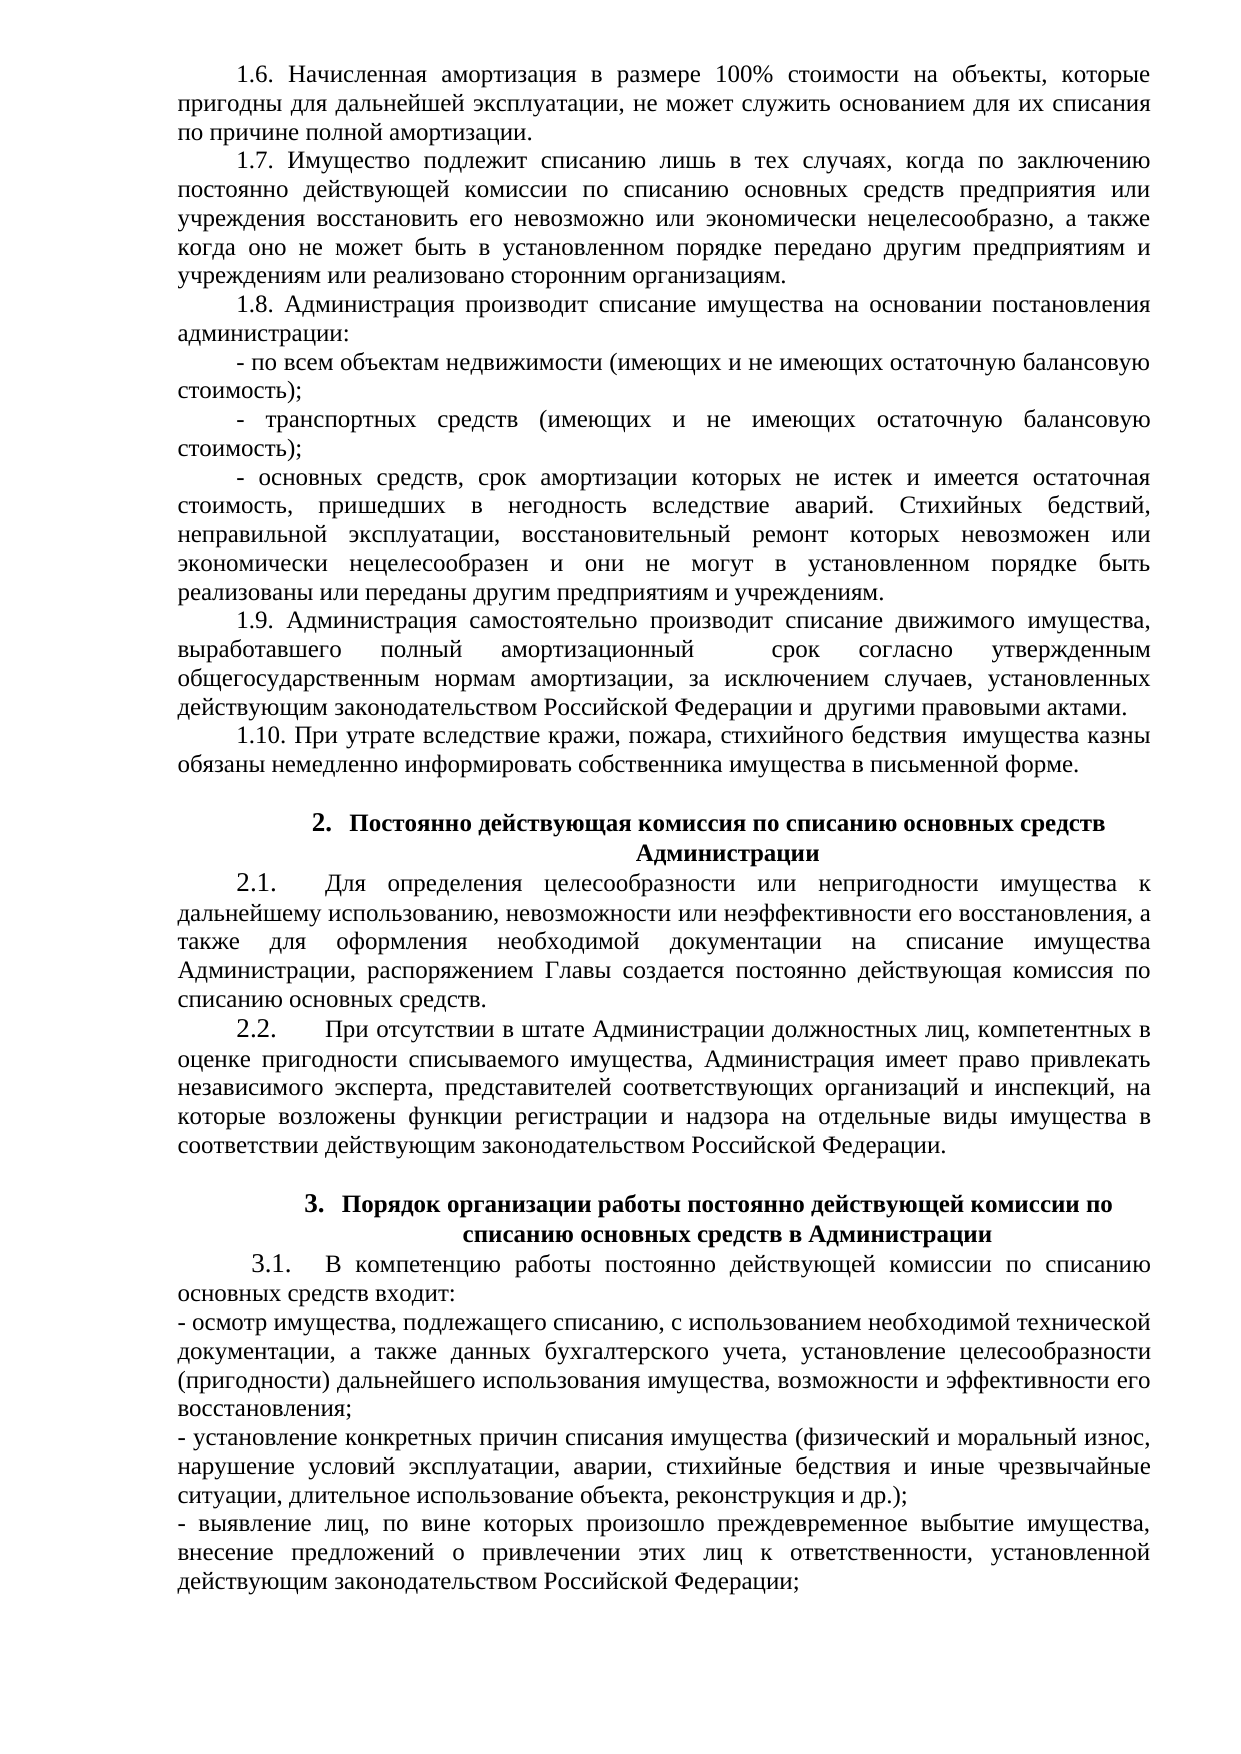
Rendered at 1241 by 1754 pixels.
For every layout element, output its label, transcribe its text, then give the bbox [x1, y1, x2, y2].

text - по всем объектам недвижимости (имеющих и не имеющих остаточную балансовую стоимость); [177, 347, 1152, 404]
text 1.9. Администрация самостоятельно производит списание движимого имущества, выработавшего полный амортизационный срок согласно утвержденным общегосударственным нормам амортизации, за исключением случаев, установленных действующим законодательством Российской Федерации и другими правовыми актами. [177, 605, 1152, 720]
text - установление конкретных причин списания имущества (физический и моральный износ, нарушение условий эксплуатации, аварии, стихийные бедствия и иные чрезвычайные ситуации, длительное использование объекта, реконструкция и др.); [177, 1422, 1152, 1508]
text 1.7. Имущество подлежит списанию лишь в тех случаях, когда по заключению постоянно действующей комиссии по списанию основных средств предприятия или учреждения восстановить его невозможно или экономически нецелесообразно, а также когда оно не может быть в установленном порядке передано другим предприятиям и учреждениям или реализовано сторонним организациям. [177, 145, 1152, 289]
list Для определения целесообразности или непригодности имущества к дальнейшему использованию, невозможности или неэффективности его восстановления, а также для оформления необходимой документации на списание имущества Администрации, распоряжением Главы создается постоянно действующая комиссия по списанию основных средств. [177, 866, 1152, 1013]
text - транспортных средств (имеющих и не имеющих остаточную балансовую стоимость); [177, 404, 1152, 462]
list Постоянно действующая комиссия по списанию основных средств Администрации [266, 807, 1152, 866]
text 1.10. При утрате вследствие кражи, пожара, стихийного бедствия имущества казны обязаны немедленно информировать собственника имущества в письменной форме. [177, 720, 1152, 778]
list Порядок организации работы постоянно действующей комиссии по списанию основных средств в Администрации [266, 1187, 1152, 1247]
text 1.8. Администрация производит списание имущества на основании постановления администрации: [177, 289, 1152, 347]
list В компетенцию работы постоянно действующей комиссии по списанию основных средств входит: [177, 1247, 1152, 1307]
text - выявление лиц, по вине которых произошло преждевременное выбытие имущества, внесение предложений о привлечении этих лиц к ответственности, установленной действующим законодательством Российской Федерации; [177, 1508, 1152, 1595]
text - осмотр имущества, подлежащего списанию, с использованием необходимой технической документации, а также данных бухгалтерского учета, установление целесообразности (пригодности) дальнейшего использования имущества, возможности и эффективности его восстановления; [177, 1307, 1152, 1422]
text - основных средств, срок амортизации которых не истек и имеется остаточная стоимость, пришедших в негодность вследствие аварий. Стихийных бедствий, неправильной эксплуатации, восстановительный ремонт которых невозможен или экономически нецелесообразен и они не могут в установленном порядке быть реализованы или переданы другим предприятиям и учреждениям. [177, 462, 1152, 605]
text 1.6. Начисленная амортизация в размере 100% стоимости на объекты, которые пригодны для дальнейшей эксплуатации, не может служить основанием для их списания по причине полной амортизации. [177, 59, 1152, 145]
list При отсутствии в штате Администрации должностных лиц, компетентных в оценке пригодности списываемого имущества, Администрация имеет право привлекать независимого эксперта, представителей соответствующих организаций и инспекций, на которые возложены функции регистрации и надзора на отдельные виды имущества в соответствии действующим законодательством Российской Федерации. [177, 1013, 1152, 1159]
